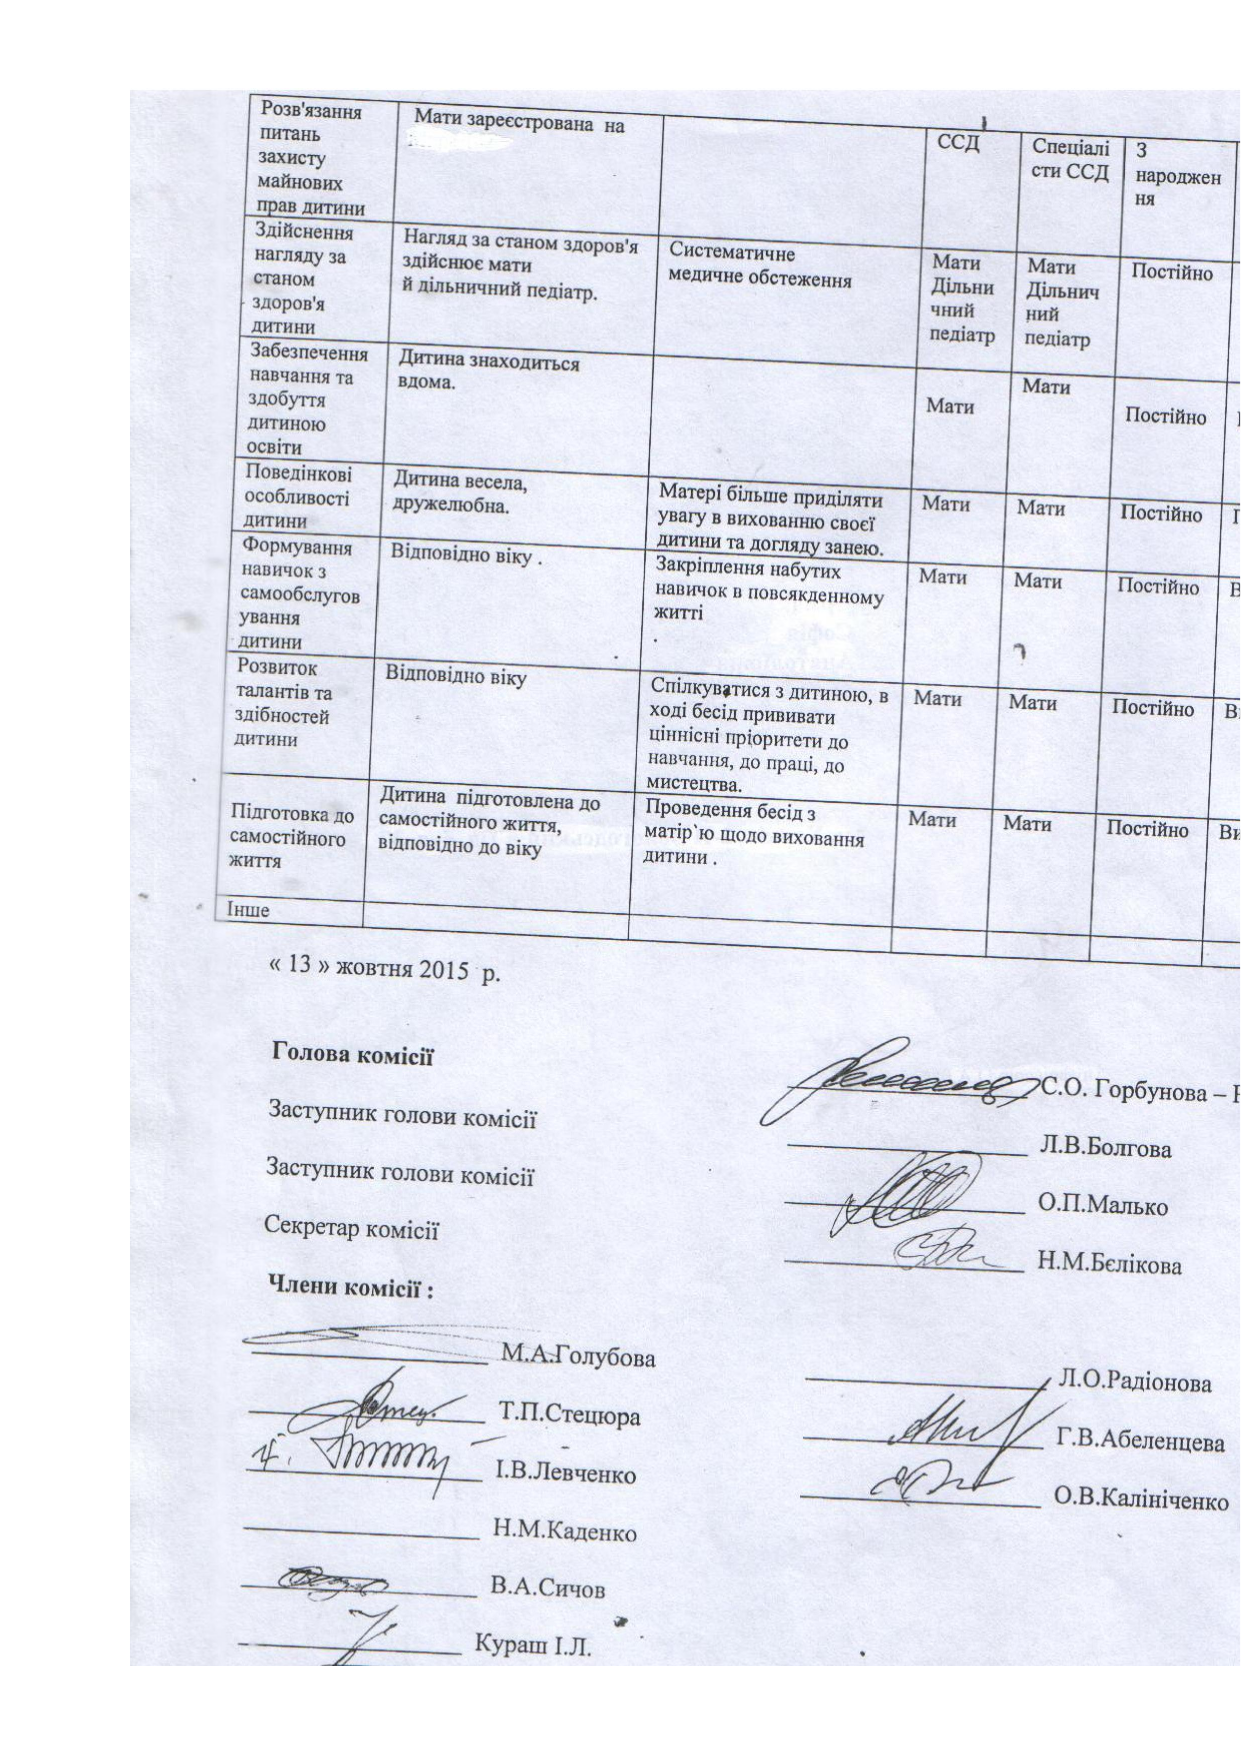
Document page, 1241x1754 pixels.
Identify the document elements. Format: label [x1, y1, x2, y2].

picture [129, 88, 1241, 1666]
